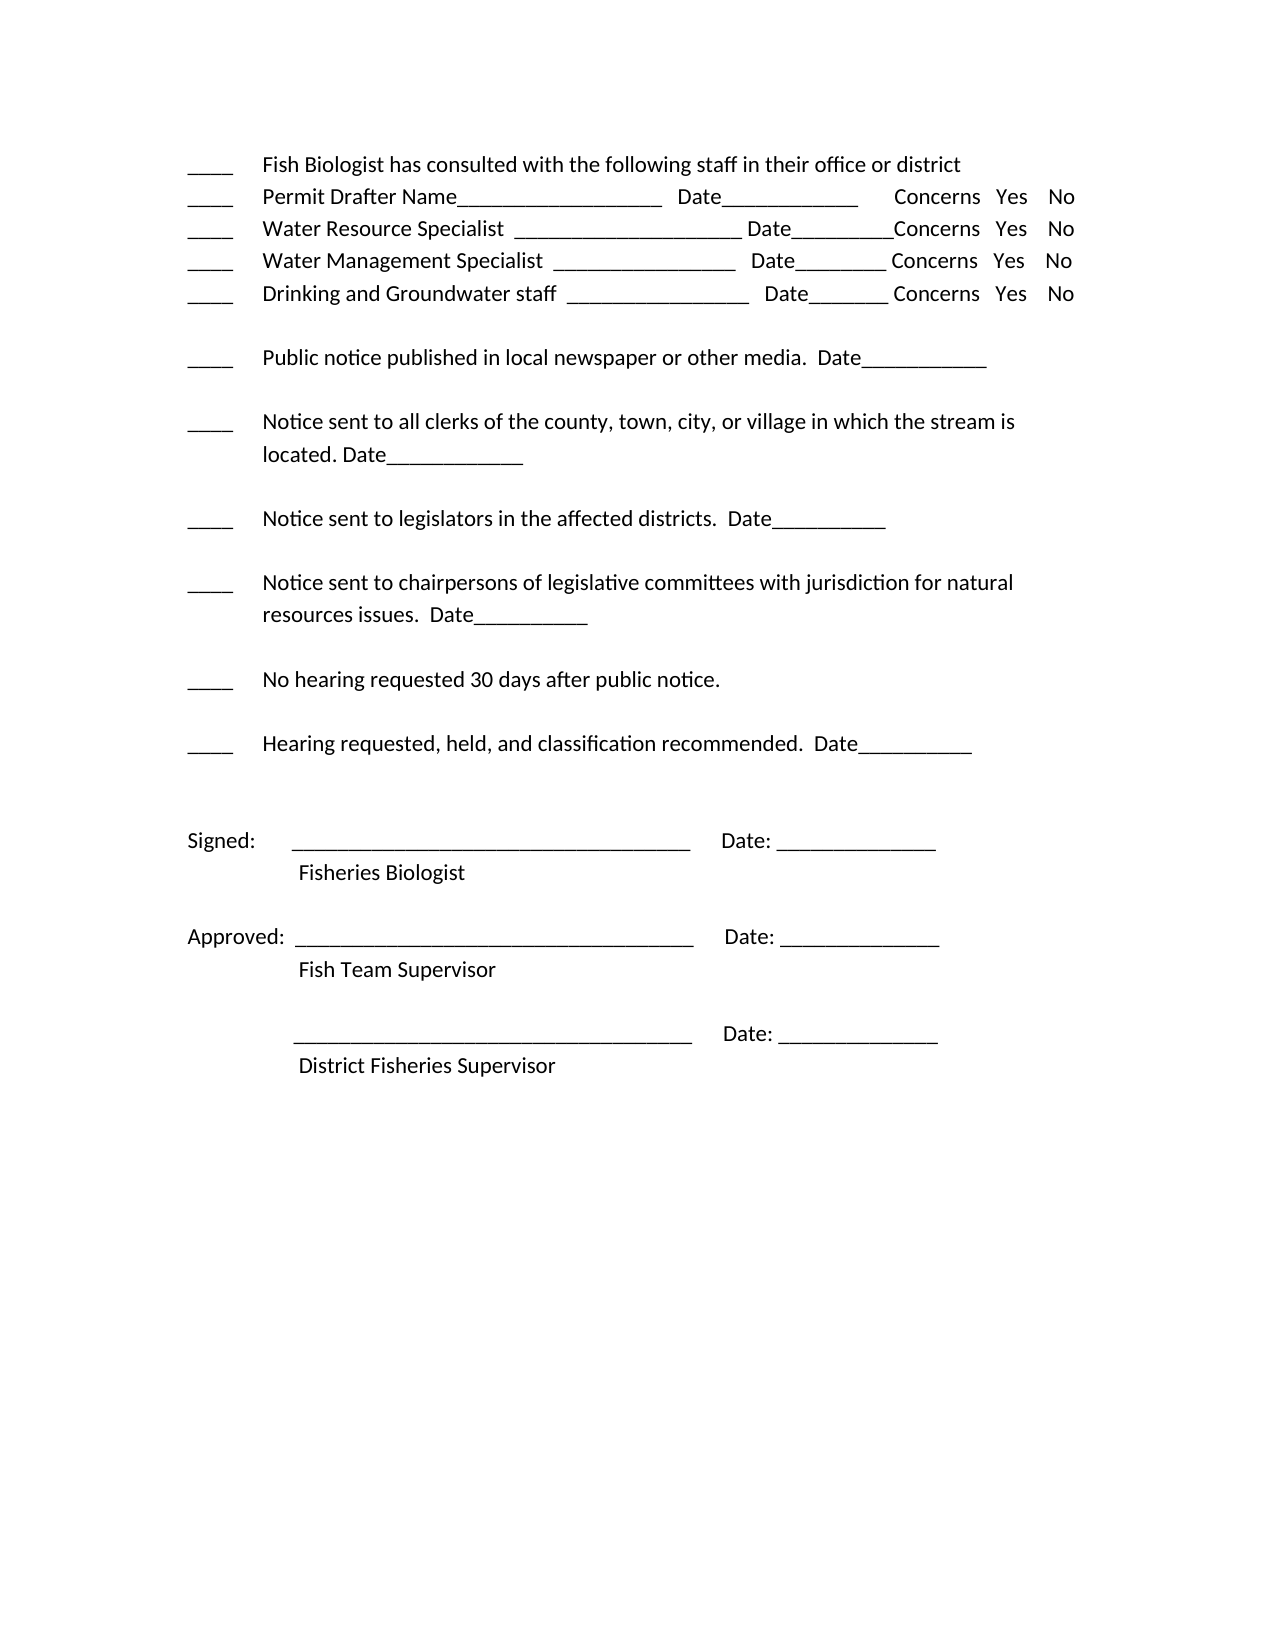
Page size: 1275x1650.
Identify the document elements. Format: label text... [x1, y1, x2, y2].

text ____ Public notice published in local newspaper or other media. Date___________ [187, 343, 1087, 371]
text ____ Hearing requested, held, and classification recommended. Date__________ [187, 729, 1087, 757]
text ____ Notice sent to all clerks of the county, town, city, or village in which the stream is located. Date____________ [187, 407, 1087, 468]
text District Fisheries Supervisor [187, 1051, 1087, 1079]
text ____ Notice sent to legislators in the affected districts. Date__________ [187, 504, 1087, 532]
text Signed: ___________________________________ Date: ______________ [187, 826, 1087, 854]
text ____ Notice sent to chairpersons of legislative committees with jurisdiction for natural resources issues. Date__________ [187, 568, 1087, 629]
text ____ Water Resource Specialist ____________________ Date_________Concerns Yes No [187, 214, 1087, 242]
text ____ Fish Biologist has consulted with the following staff in their office or district [187, 150, 1087, 178]
text ____ Water Management Specialist ________________ Date________ Concerns Yes No [187, 247, 1087, 274]
text ____ Drinking and Groundwater staff ________________ Date_______ Concerns Yes No [187, 279, 1087, 307]
text Fish Team Supervisor [187, 955, 1087, 983]
text Approved: ___________________________________ Date: ______________ [187, 922, 1087, 951]
text ____ No hearing requested 30 days after public notice. [187, 665, 1087, 693]
text Fisheries Biologist [187, 858, 1087, 886]
text ___________________________________ Date: ______________ [187, 1019, 1087, 1047]
text ____ Permit Drafter Name__________________ Date____________ Concerns Yes No [187, 182, 1087, 210]
